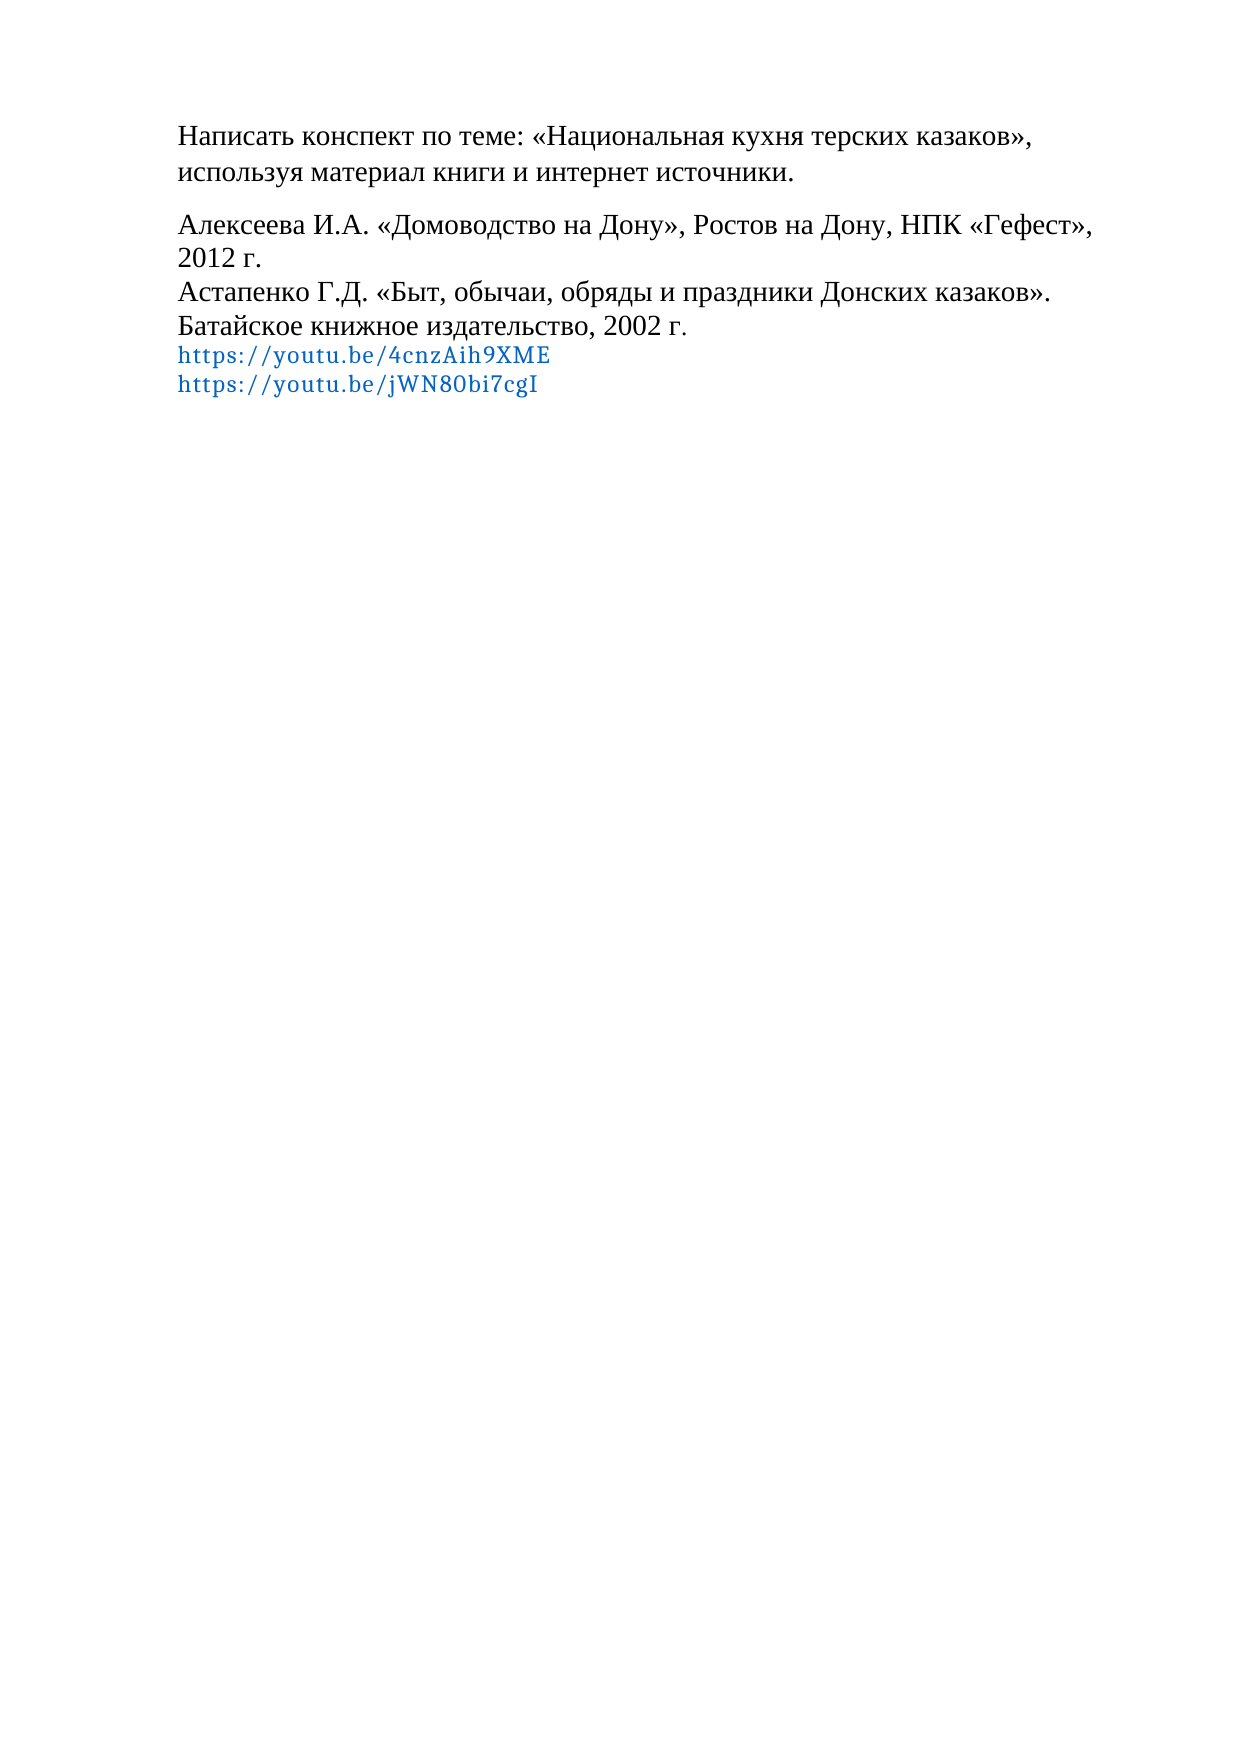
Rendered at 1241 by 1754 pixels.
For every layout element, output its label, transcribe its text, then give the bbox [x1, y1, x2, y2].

text https://youtu.be/4cnzAih9XME [177, 341, 1152, 370]
text https://youtu.be/jWN80bi7cgI [177, 370, 1152, 399]
text Алексеева И.А. «Домоводство на Дону», Ростов на Дону, НПК «Гефест», 2012 г. [177, 207, 1152, 274]
text Астапенко Г.Д. «Быт, обычаи, обряды и праздники Донских казаков». Батайское книжное издательство, 2002 г. [177, 274, 1152, 341]
text Написать конспект по теме: «Национальная кухня терских казаков», используя материал книги и интернет источники. [177, 118, 1152, 188]
